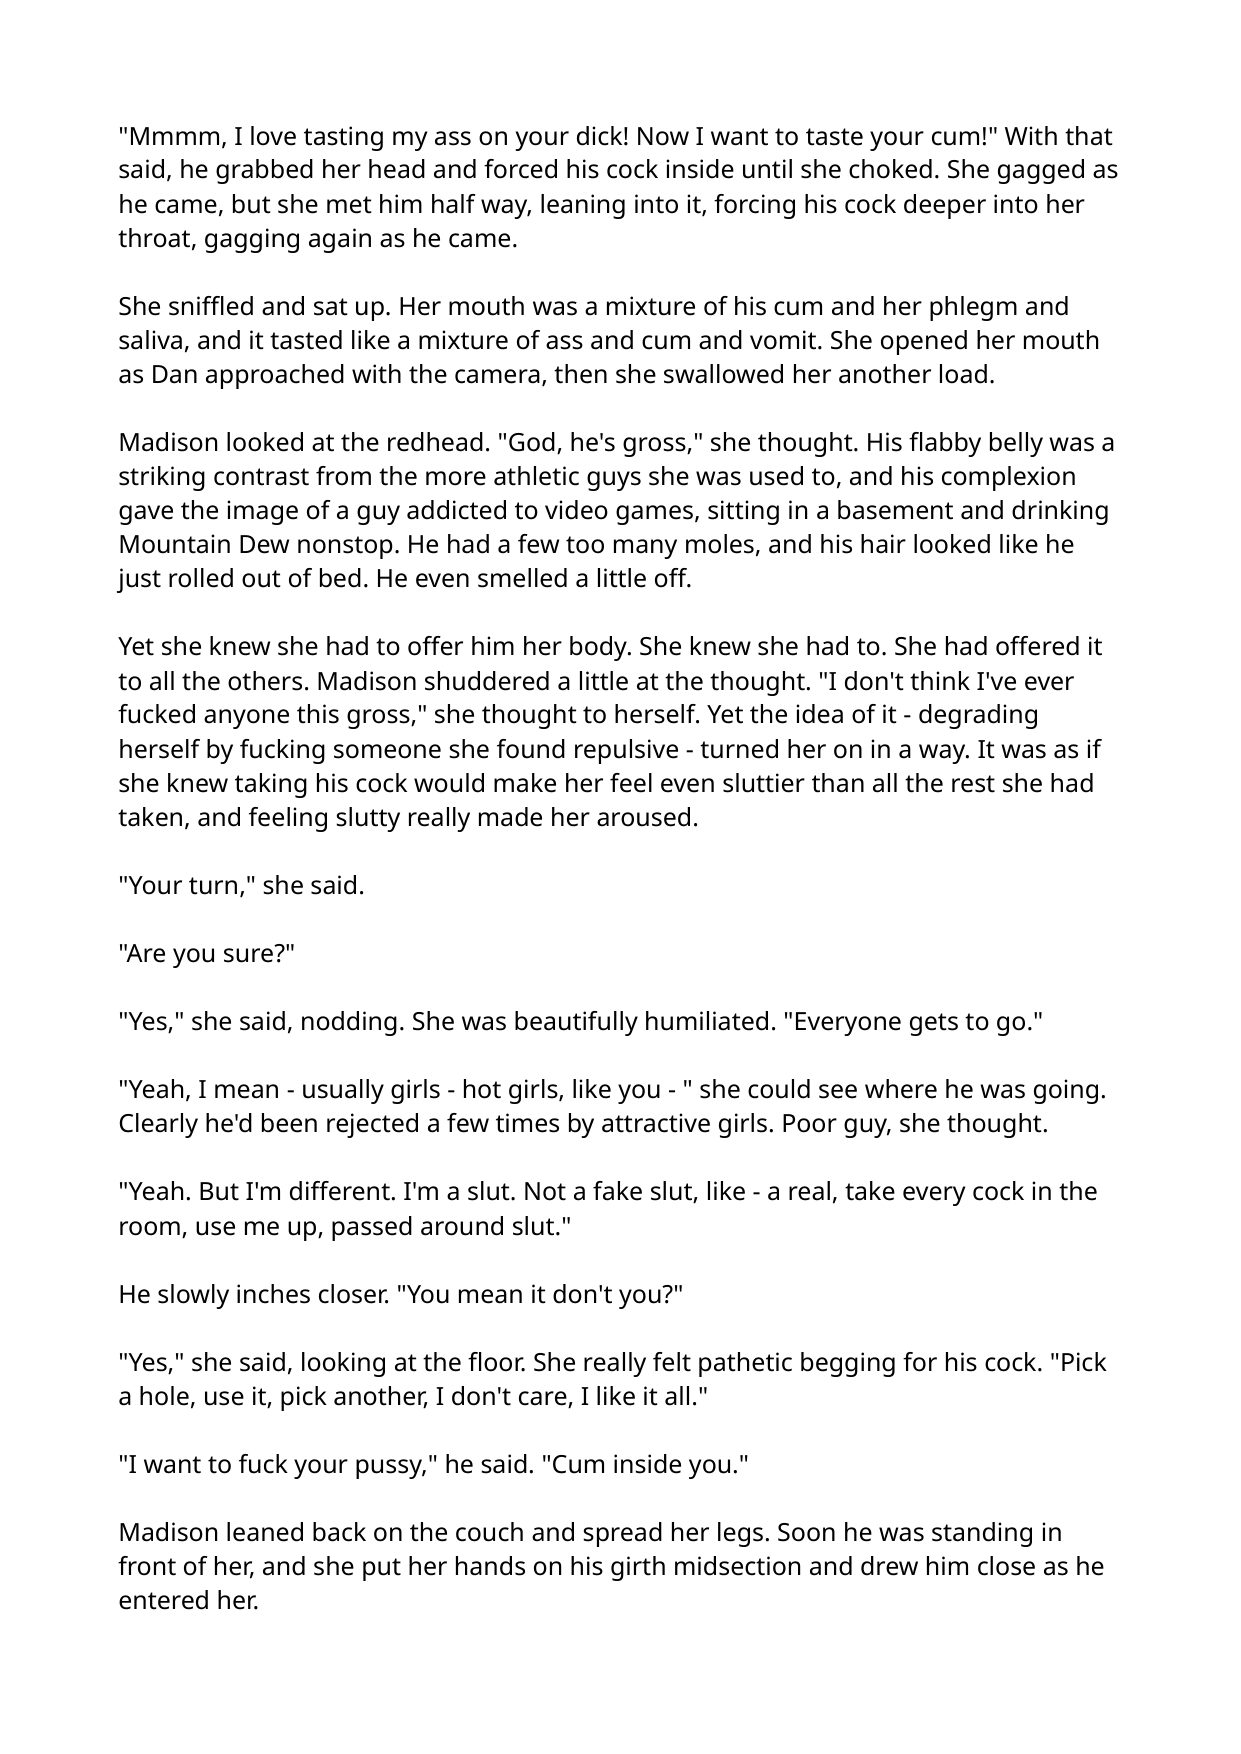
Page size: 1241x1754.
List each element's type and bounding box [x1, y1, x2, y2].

text [118, 118, 1122, 1617]
